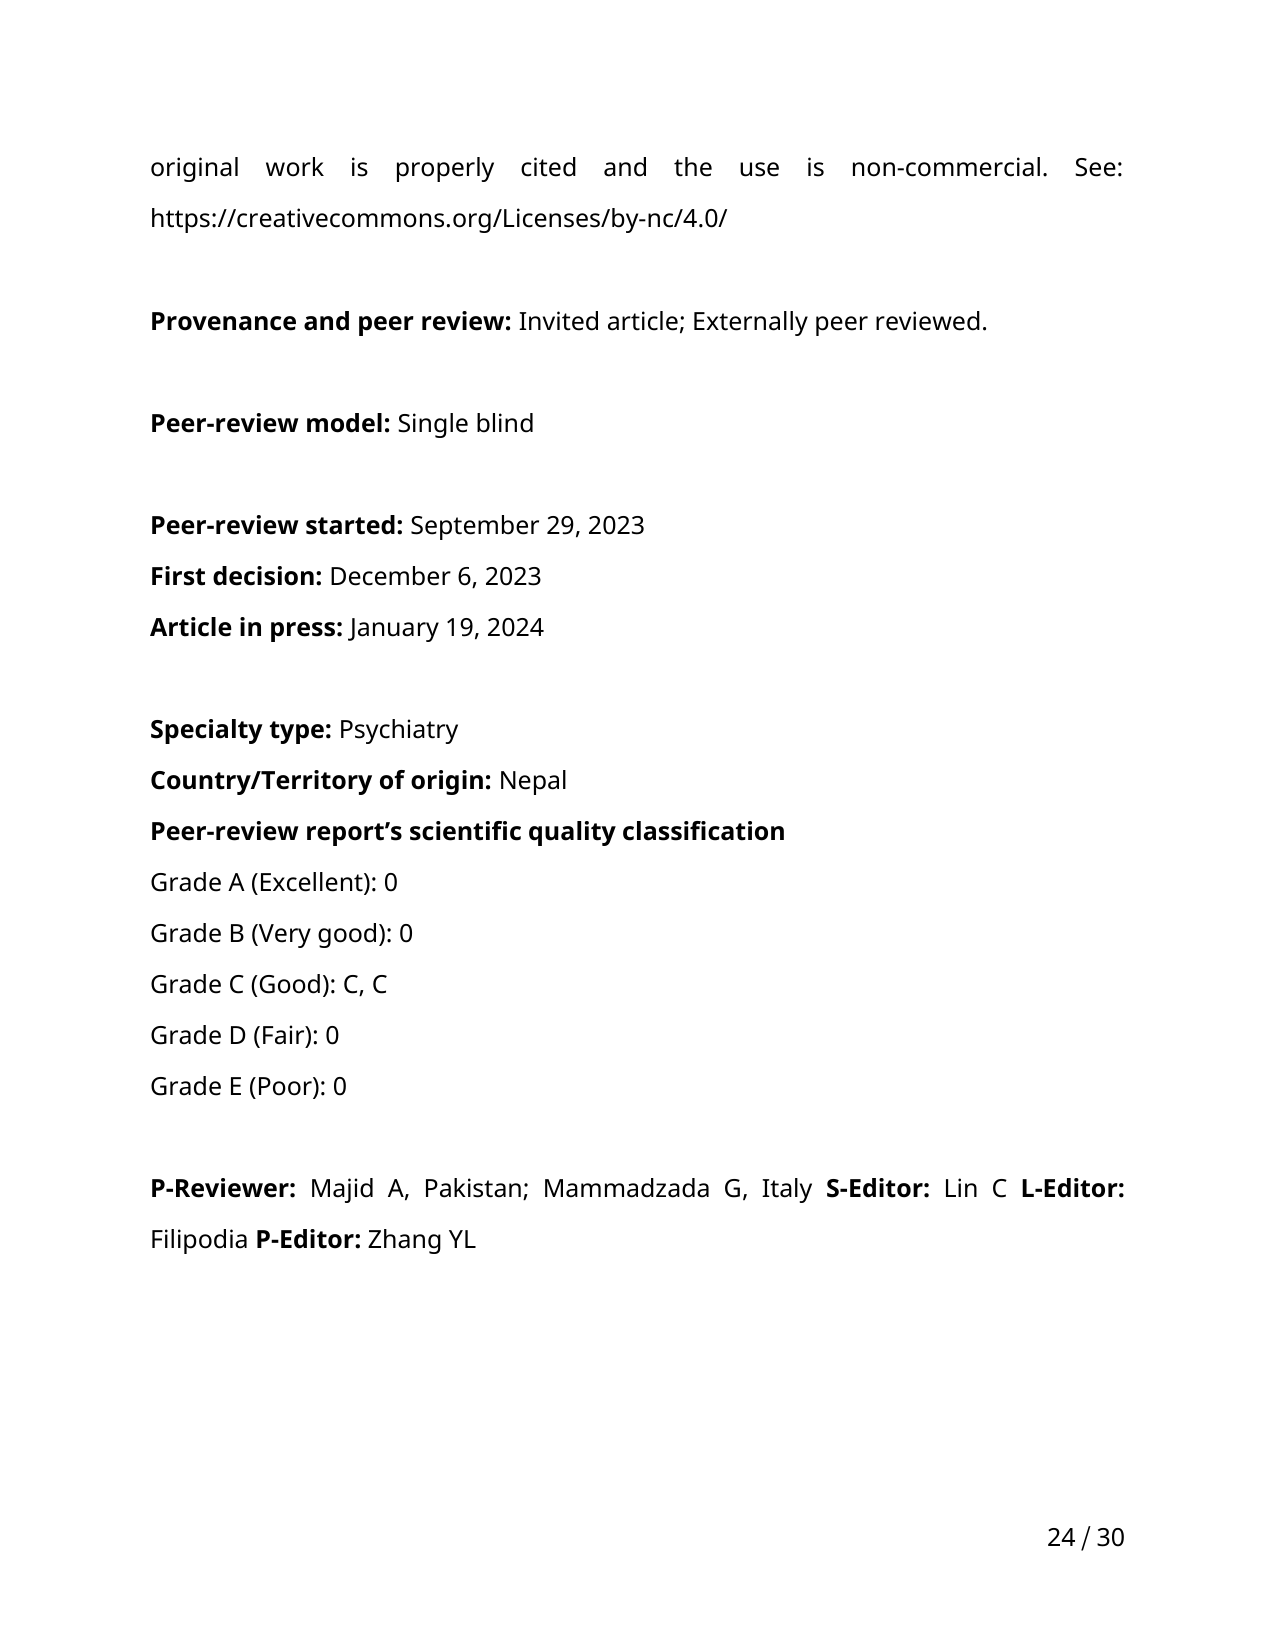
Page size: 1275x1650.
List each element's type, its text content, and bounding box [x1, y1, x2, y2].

text Grade C (Good): C, C [150, 967, 1125, 1001]
text Peer-review report’s scientific quality classification [150, 813, 1125, 848]
text Peer-review model: Single blind [150, 405, 1125, 439]
text Grade D (Fair): 0 [150, 1018, 1125, 1052]
text Provenance and peer review: Invited article; Externally peer reviewed. [150, 303, 1125, 337]
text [150, 150, 1125, 235]
text First decision: December 6, 2023 [150, 558, 1125, 592]
text P-Reviewer: Majid A, Pakistan; Mammadzada G, Italy S-Editor: Lin C L-Editor: Filipodia P-Editor: Zhang YL [150, 1171, 1125, 1256]
text Grade B (Very good): 0 [150, 916, 1125, 950]
text Peer-review started: September 29, 2023 [150, 507, 1125, 541]
text Specialty type: Psychiatry [150, 711, 1125, 746]
text Grade A (Excellent): 0 [150, 864, 1125, 899]
text Grade E (Poor): 0 [150, 1069, 1125, 1103]
text Country/Territory of origin: Nepal [150, 762, 1125, 797]
text Article in press: January 19, 2024 [150, 609, 1125, 643]
